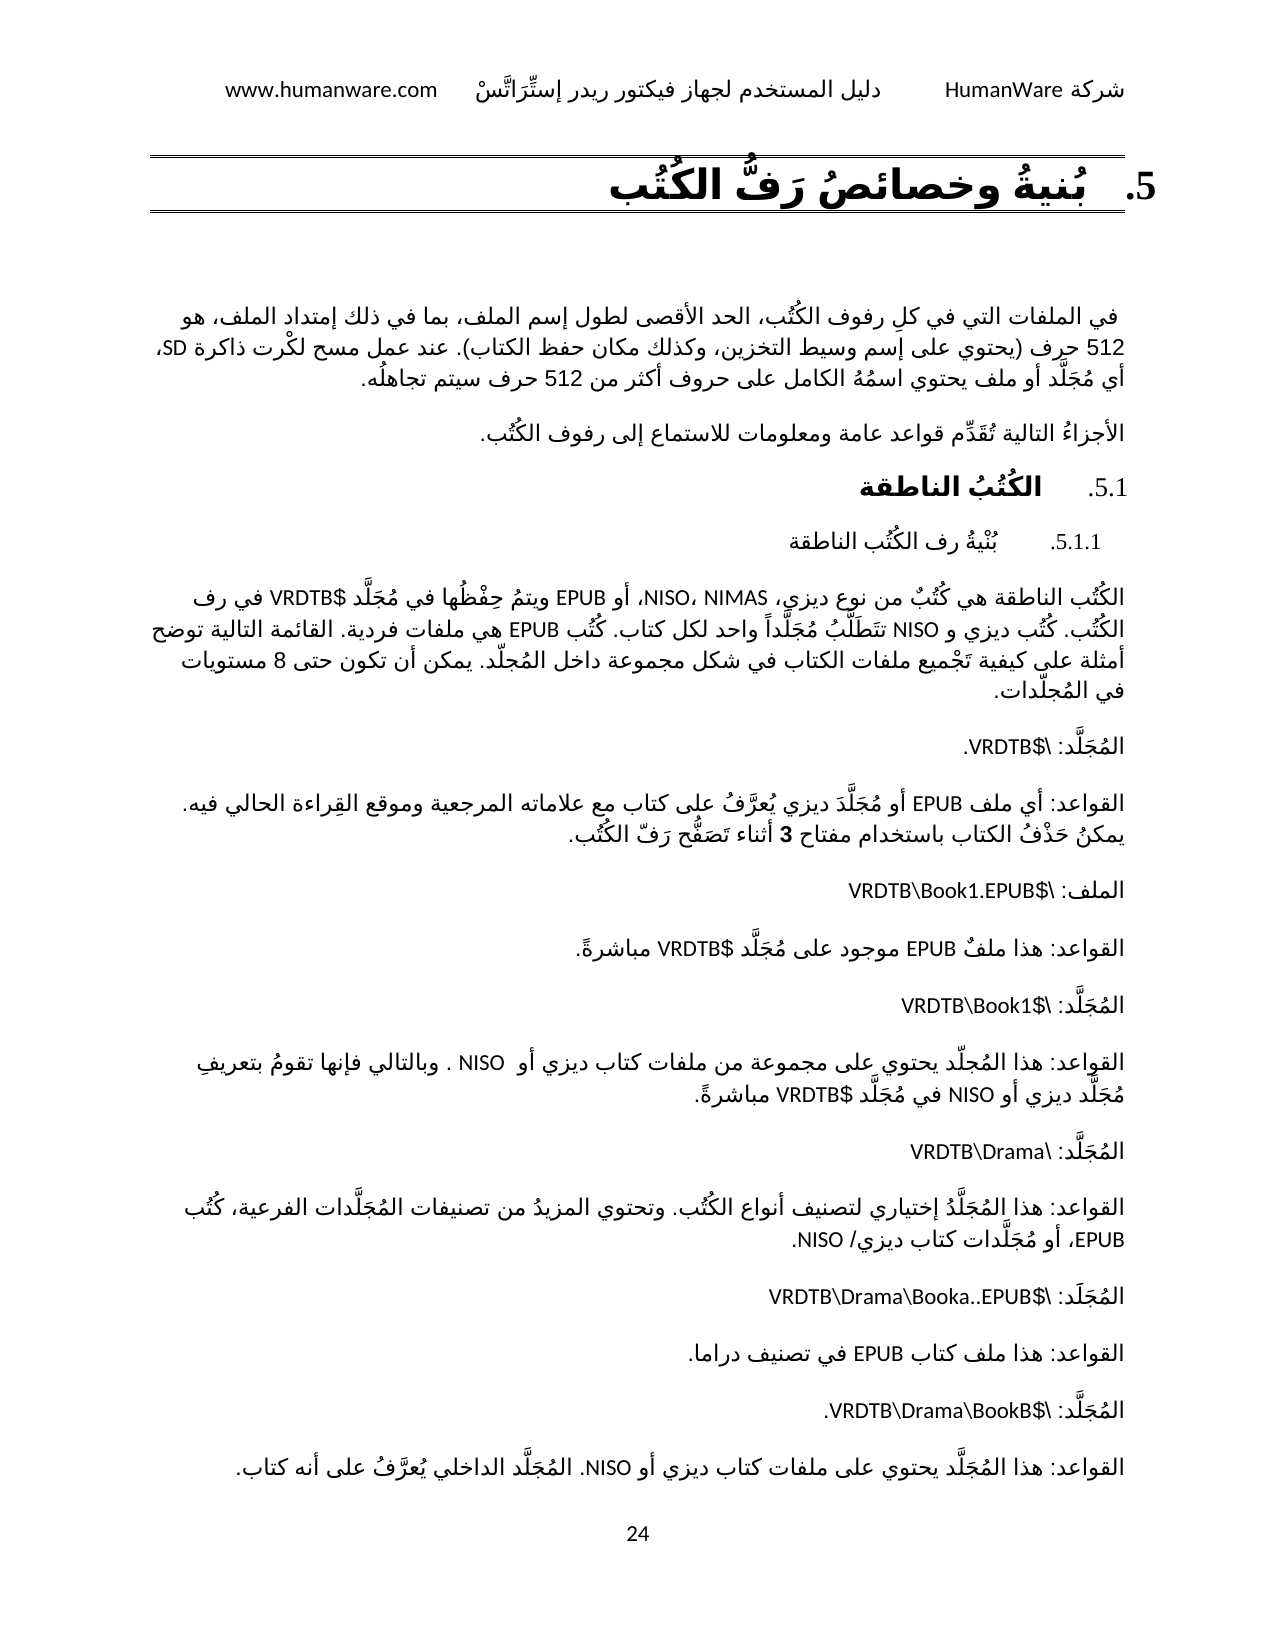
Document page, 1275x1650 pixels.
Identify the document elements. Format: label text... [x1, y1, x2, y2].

text القواعد: أي ملف EPUB أو مُجَلَّدَ ديزي يُعرَّفُ على كتاب مع علاماته المرجعية وموقع القِراءة الحالي فيه. يمكنُ حَذْفُ الكتاب باستخدام مفتاح 3 أثناء تَصَفُّح رَفّ الكُتُب. [150, 789, 1125, 848]
text القواعد: هذا المُجلّد يحتوي على مجموعة من ملفات كتاب ديزي أو NISO . وبالتالي فإنها تقومُ بتعريفِ مُجَلَّد ديزي أو NISO في مُجَلَّد $VRDTB مباشرةً. [150, 1048, 1125, 1108]
subtitle بُنيةُ وخصائصُ رَفُّ الكُتُب [150, 158, 1125, 210]
text الأجزاءُ التالية تُقَدِّم قواعد عامة ومعلومات للاستماع إلى رفوف الكُتُب. [150, 420, 1125, 447]
text القواعد: هذا ملف كتاب EPUB في تصنيف دراما. [150, 1339, 1125, 1367]
text المُجَلَّد: \$VRDTB\Book1 [150, 991, 1125, 1019]
text القواعد: هذا ملفٌ EPUB موجود على مُجَلَّد $VRDTB مباشرةً. [150, 934, 1125, 962]
text المُجَلَّد: \VRDTB\Drama [150, 1137, 1125, 1165]
text في الملفات التي في كلِ رفوف الكُتُب، الحد الأقصى لطول إسم الملف، بما في ذلك إمتداد الملف، هو 512 حرف (يحتوي على إسم وسيط التخزين، وكذلك مكان حفظ الكتاب). عند عمل مسح لكْرت ذاكرة SD، أي مُجَلَّد أو ملف يحتوي اسمُهُ الكامل على حروف أكثر من 512 حرف سيتم تجاهلُه. [150, 303, 1125, 391]
text المُجَلَّد: \$VRDTB. [150, 732, 1125, 760]
text القواعد: هذا المُجَلَّد يحتوي على ملفات كتاب ديزي أو NISO. المُجَلَّد الداخلي يُعرَّفُ على أنه كتاب. [150, 1453, 1125, 1482]
text الملف: \$VRDTB\Book1.EPUB [150, 876, 1125, 904]
subtitle بُنْيةُ رف الكُتُب الناطقة [150, 528, 1050, 554]
text المُجَلَّد: \$VRDTB\Drama\BookB. [150, 1396, 1125, 1424]
text المُجَلََد: \$VRDTB\Drama\Booka..EPUB [150, 1282, 1125, 1310]
text الكُتُب الناطقة هي كُتُبٌ من نوع ديزي، NISO، NIMAS، أو EPUB ويتمُ حِفْظُها في مُجَلَّد $VRDTB في رف الكُتُب. كُتُب ديزي و NISO تتَطَلَّبُ مُجَلَّداً واحد لكل كتاب. كُتُب EPUB هي ملفات فردية. القائمة التالية توضح أمثلة على كيفية تَجْميع ملفات الكتاب في شكل مجموعة داخل المُجلّد. يمكن أن تكون حتى 8 مستويات في المُجلّدات. [150, 583, 1125, 703]
subtitle الكُتُبُ الناطقة [150, 471, 1087, 502]
text القواعد: هذا المُجَلَّدُ إختياري لتصنيف أنواع الكُتُب. وتحتوي المزيدُ من تصنيفات المُجَلَّدات الفرعية، كُتُب EPUB، أو مُجَلَّدات كتاب ديزي/ NISO. [150, 1194, 1125, 1253]
